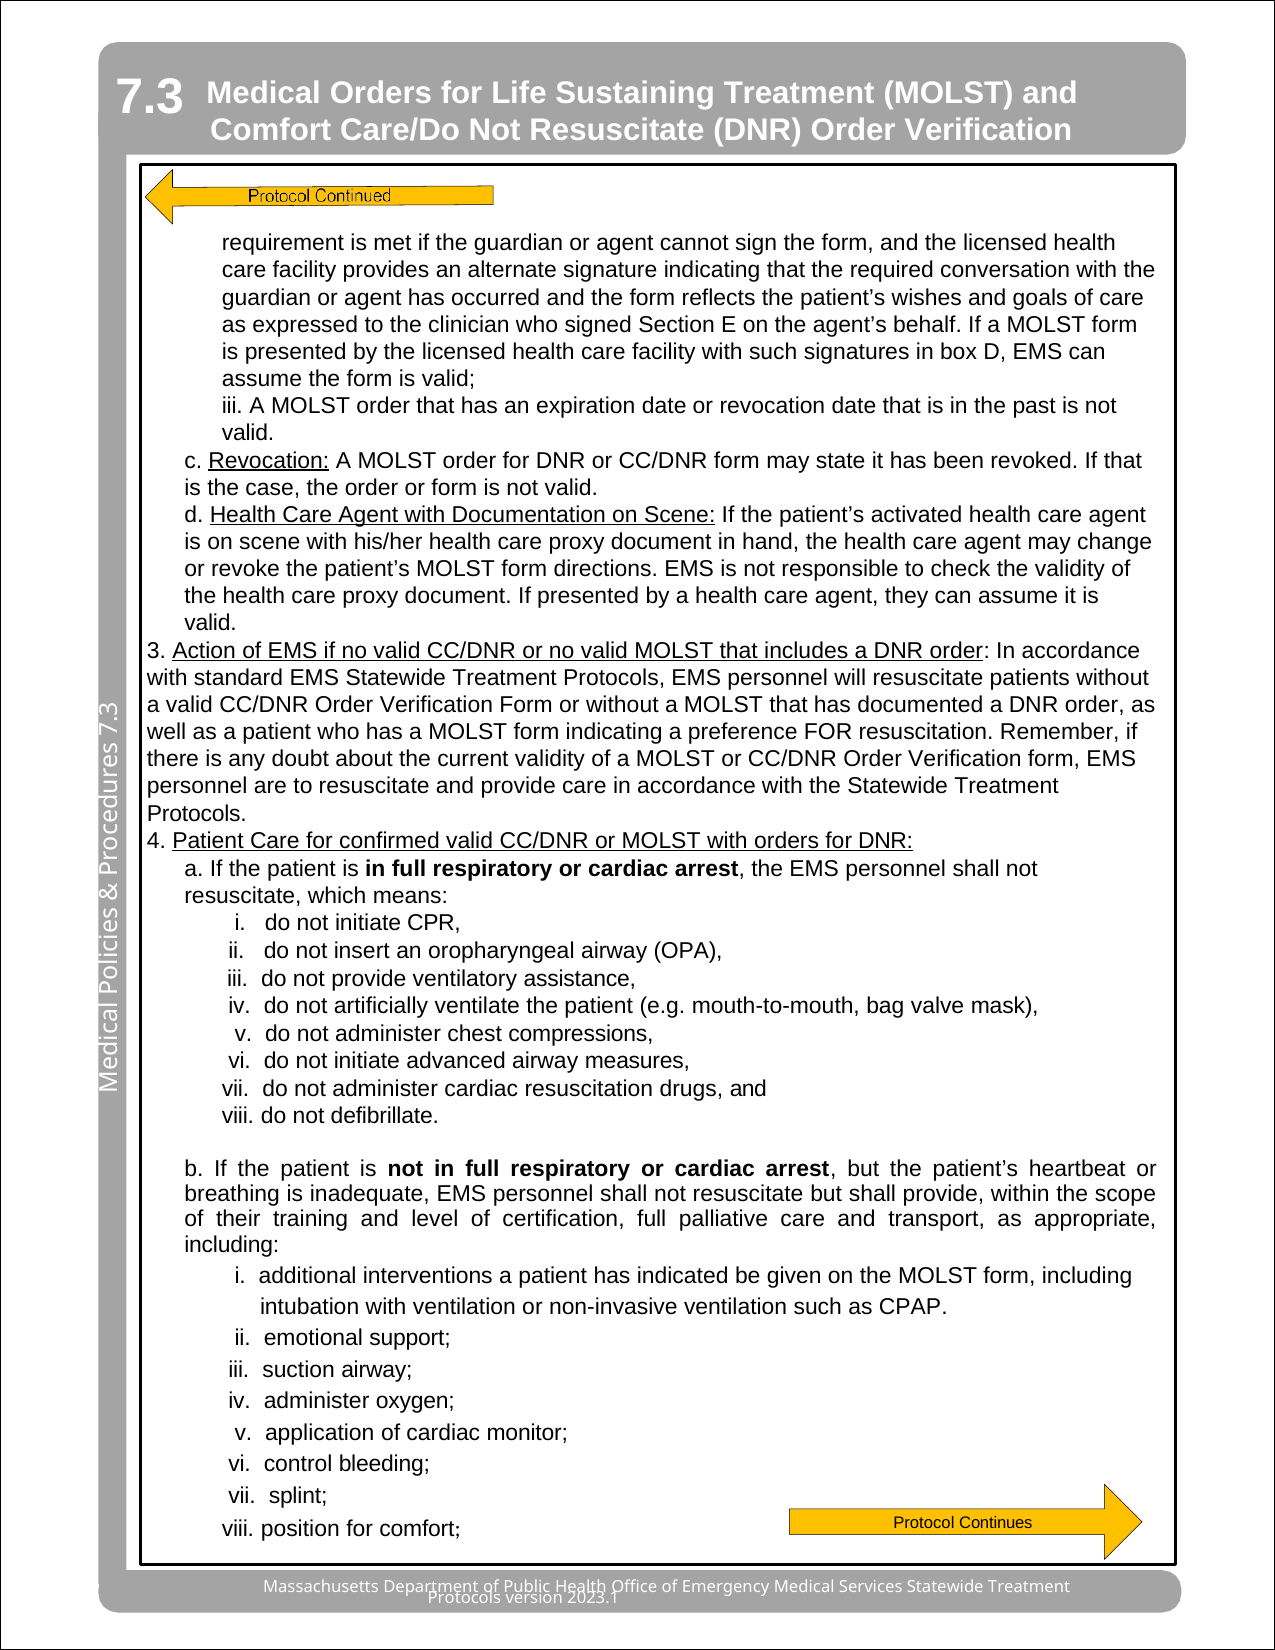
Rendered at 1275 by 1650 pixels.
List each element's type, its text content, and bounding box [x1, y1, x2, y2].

list suction airway; [228, 1356, 1177, 1382]
list A MOLST order that has an expiration date or revocation date that is in the past is not valid. [222, 392, 1117, 446]
list splint; [228, 1482, 1177, 1508]
list control bleeding; [228, 1450, 1177, 1476]
list do not initiate CPR, [234, 909, 1177, 935]
list do not provide ventilatory assistance, [227, 964, 1177, 991]
list If the patient is in full respiratory or cardiac arrest, the EMS personnel shall not resuscitate, which means: [184, 855, 1038, 908]
list Health Care Agent with Documentation on Scene: If the patient’s activated health care agent is on scene with his/her health care proxy document in hand, the health care agent may change or revoke the patient’s MOLST form directions. EMS is not responsible to check the validity of the health care proxy document. If presented by a health care agent, they can assume it is valid. [184, 501, 1153, 636]
list position for comfort; Protocol Continues [222, 1513, 1177, 1542]
list do not administer chest compressions, [234, 1020, 1177, 1046]
text requirement is met if the guardian or agent cannot sign the form, and the licensed health care facility provides an alternate signature indicating that the required conversation with the guardian or agent has occurred and the form reflects the patient’s wishes and goals of care as expressed to the clinician who signed Section E on the agent’s behalf. If a MOLST form is presented by the licensed health care facility with such signatures in box D, EMS can assume the form is valid; [222, 229, 1155, 391]
list Patient Care for confirmed valid CC/DNR or MOLST with orders for DNR: [147, 827, 1177, 853]
subtitle Medical Orders for Life Sustaining Treatment (MOLST) and Comfort Care/Do Not Resuscitate (DNR) Order Verification [206, 74, 1177, 147]
picture [249, 188, 390, 202]
list do not artificially ventilate the patient (e.g. mouth-to-mouth, bag valve mask), [228, 992, 1177, 1019]
list Action of EMS if no valid CC/DNR or no valid MOLST that includes a DNR order: In accordance with standard EMS Statewide Treatment Protocols, EMS personnel will resuscitate patients without a valid CC/DNR Order Verification Form or without a MOLST that has documented a DNR order, as well as a patient who has a MOLST form indicating a preference FOR resuscitation. Remember, if there is any doubt about the current validity of a MOLST or CC/DNR Order Verification form, EMS personnel are to resuscitate and provide care in accordance with the Statewide Treatment Protocols. [147, 637, 1155, 826]
text Massachusetts Department of Public Health Office of Emergency Medical Services Statewide Treatment Protocols version 2023.1 [263, 1581, 1103, 1609]
list administer oxygen; [228, 1387, 1177, 1413]
list application of cardiac monitor; [234, 1418, 1177, 1445]
list do not insert an oropharyngeal airway (OPA), [228, 937, 1177, 963]
list If the patient is not in full respiratory or cardiac arrest, but the patient’s heartbeat or breathing is inadequate, EMS personnel shall not resuscitate but shall provide, within the scope of their training and level of certification, full palliative care and transport, as appropriate, including: [184, 1157, 1157, 1257]
text 7.3 [115, 67, 185, 124]
list emotional support; [234, 1324, 1177, 1351]
list additional interventions a patient has indicated be given on the MOLST form, including intubation with ventilation or non-invasive ventilation such as CPAP. [234, 1262, 1132, 1319]
list do not defibrillate. [222, 1102, 1177, 1129]
list do not administer cardiac resuscitation drugs, and [222, 1075, 1177, 1101]
list Revocation: A MOLST order for DNR or CC/DNR form may state it has been revoked. If that is the case, the order or form is not valid. [184, 447, 1142, 500]
list do not initiate advanced airway measures, [228, 1047, 1177, 1074]
